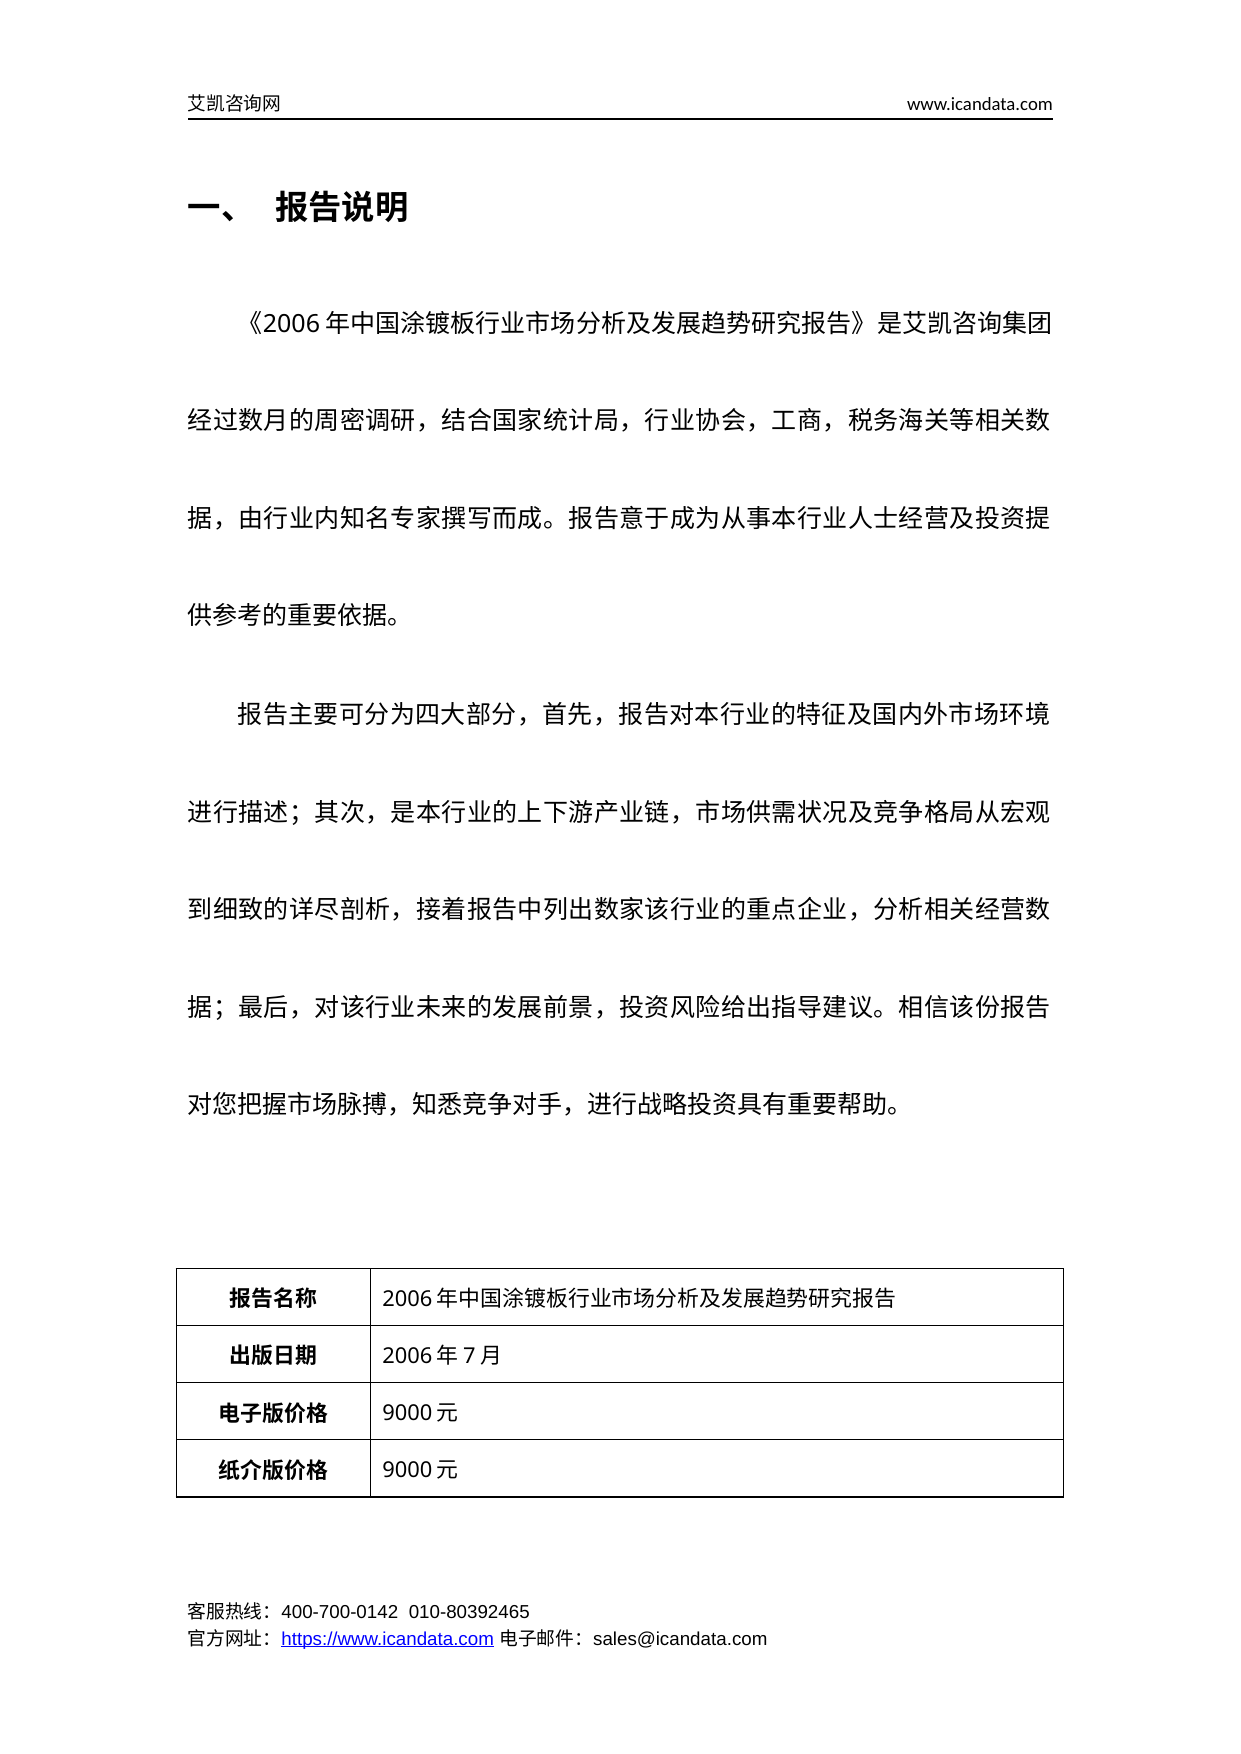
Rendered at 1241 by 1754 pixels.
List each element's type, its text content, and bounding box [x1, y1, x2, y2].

table_cell 2006年7月 [371, 1326, 1063, 1382]
text 《2006年中国涂镀板行业市场分析及发展趋势研究报告》是艾凯咨询集团经过数月的周密调研，结合国家统计局，行业协会，工商，税务海关等相关数据，由行业内知名专家撰写而成。报告意于成为从事本行业人士经营及投资提供参考的重要依据。 [187, 289, 1053, 646]
table_header 报告名称 [177, 1269, 370, 1325]
text 报告主要可分为四大部分，首先，报告对本行业的特征及国内外市场环境进行描述；其次，是本行业的上下游产业链，市场供需状况及竞争格局从宏观到细致的详尽剖析，接着报告中列出数家该行业的重点企业，分析相关经营数据；最后，对该行业未来的发展前景，投资风险给出指导建议。相信该份报告对您把握市场脉搏，知悉竞争对手，进行战略投资具有重要帮助。 [187, 681, 1053, 1136]
table_cell 9000元 [371, 1383, 1063, 1439]
table_cell 纸介版价格 [177, 1440, 370, 1496]
table_header 2006年中国涂镀板行业市场分析及发展趋势研究报告 [371, 1269, 1063, 1325]
table_cell 出版日期 [177, 1326, 370, 1382]
table_cell 电子版价格 [177, 1383, 370, 1439]
subtitle 报告说明 [187, 172, 1053, 237]
table_cell 9000元 [371, 1440, 1063, 1496]
